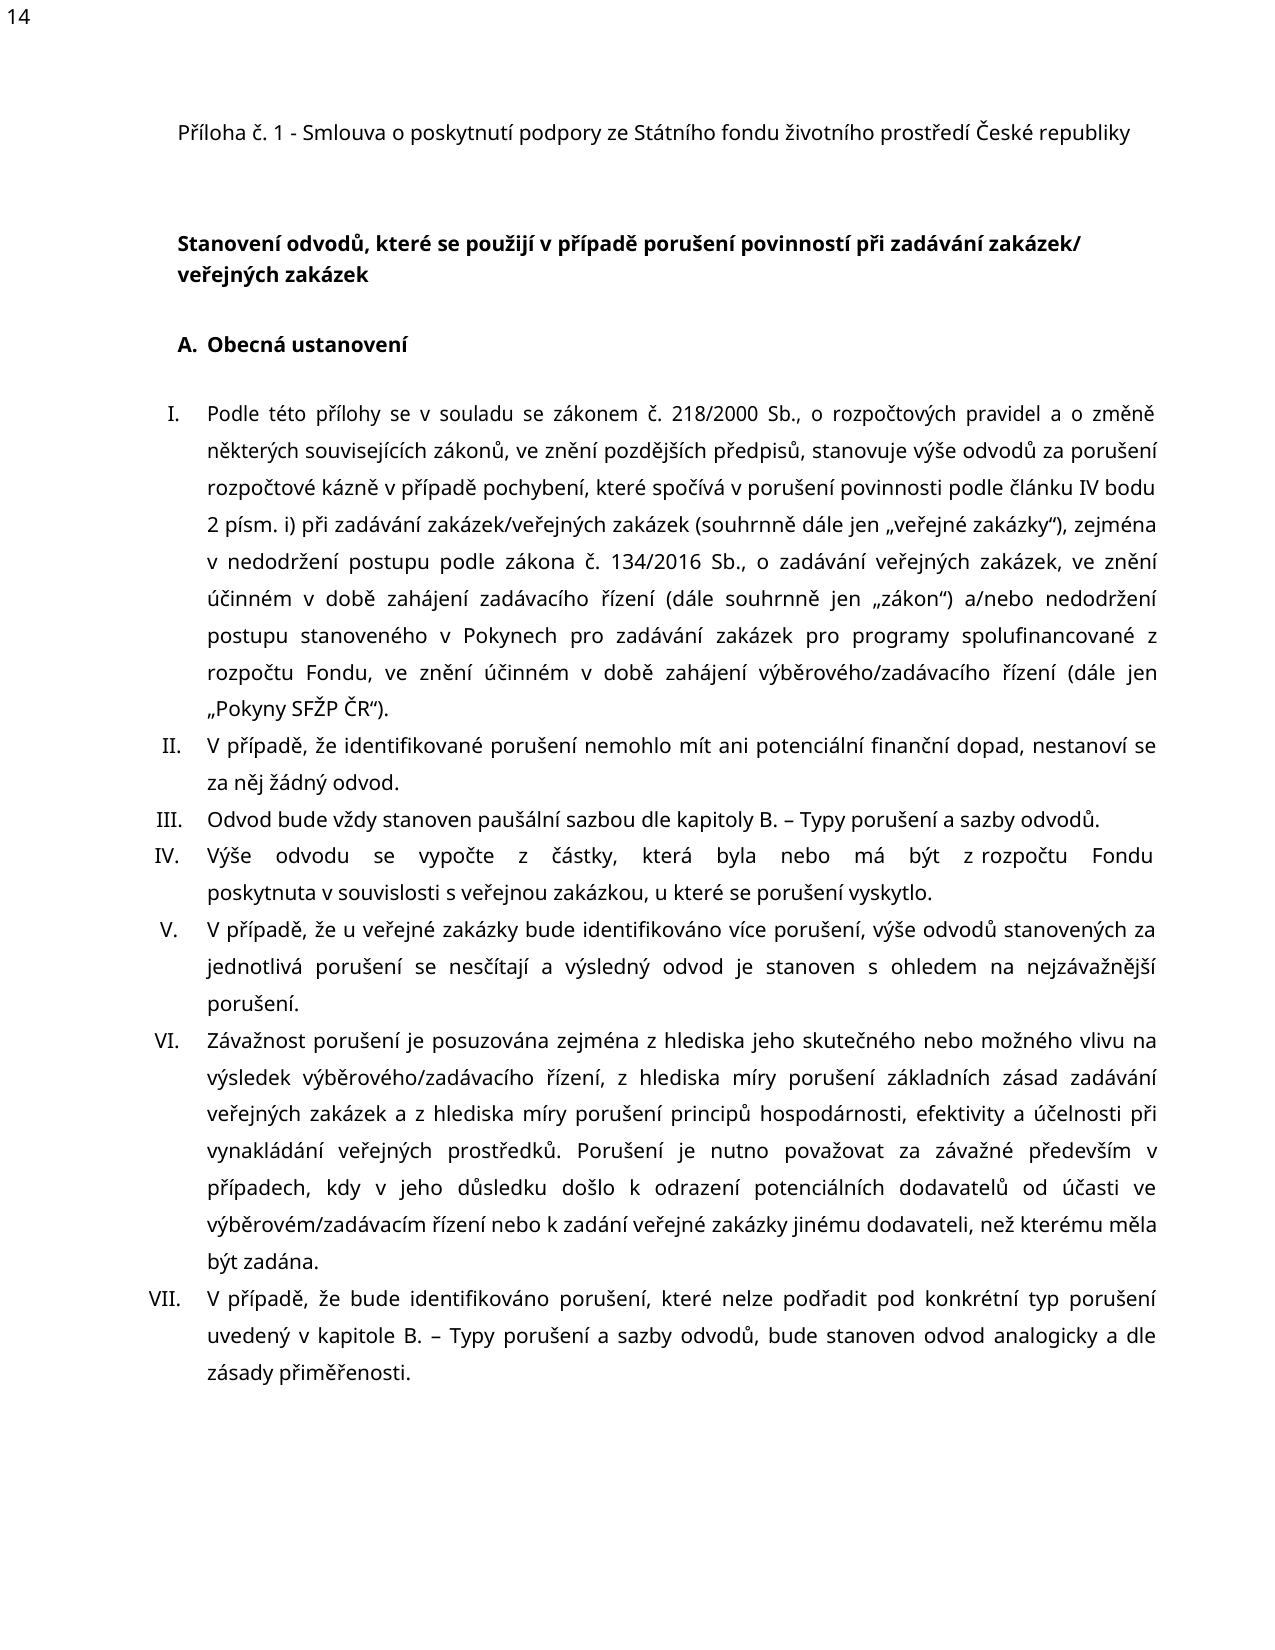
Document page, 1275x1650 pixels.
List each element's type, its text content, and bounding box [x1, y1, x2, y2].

list Obecná ustanovení [177, 330, 1171, 358]
list Závažnost porušení je posuzována zejména z hlediska jeho skutečného nebo možného vlivu na výsledek výběrového/zadávacího řízení, z hlediska míry porušení základních zásad zadávání veřejných zakázek a z hlediska míry porušení principů hospodárnosti, efektivity a účelnosti při vynakládání veřejných prostředků. Porušení je nutno považovat za závažné především v případech, kdy v jeho důsledku došlo k odrazení potenciálních dodavatelů od účasti ve výběrovém/zadávacím řízení nebo k zadání veřejné zakázky jinému dodavateli, než kterému měla být zadána. [154, 1026, 1157, 1275]
list V případě, že identifikované porušení nemohlo mít ani potenciální finanční dopad, nestanoví se za něj žádný odvod. [162, 732, 1157, 797]
list Výše odvodu se vypočte z částky, která byla nebo má být z rozpočtu Fondu poskytnuta v souvislosti s veřejnou zakázkou, u které se porušení vyskytlo. [154, 841, 1157, 907]
text Příloha č. 1 - Smlouva o poskytnutí podpory ze Státního fondu životního prostředí České republiky [177, 118, 1171, 146]
list V případě, že u veřejné zakázky bude identifikováno více porušení, výše odvodů stanovených za jednotlivá porušení se nesčítají a výsledný odvod je stanoven s ohledem na nejzávažnější porušení. [160, 915, 1157, 1017]
list Podle této přílohy se v souladu se zákonem č. 218/2000 Sb., o rozpočtových pravidel a o změně některých souvisejících zákonů, ve znění pozdějších předpisů, stanovuje výše odvodů za porušení rozpočtové kázně v případě pochybení, které spočívá v porušení povinnosti podle článku IV bodu 2 písm. i) při zadávání zakázek/veřejných zakázek (souhrnně dále jen „veřejné zakázky“), zejména v nedodržení postupu podle zákona č. 134/2016 Sb., o zadávání veřejných zakázek, ve znění účinném v době zahájení zadávacího řízení (dále souhrnně jen „zákon“) a/nebo nedodržení postupu stanoveného v Pokynech pro zadávání zakázek pro programy spolufinancované z rozpočtu Fondu, ve znění účinném v době zahájení výběrového/zadávacího řízení (dále jen „Pokyny SFŽP ČR“). [167, 399, 1157, 723]
list V případě, že bude identifikováno porušení, které nelze podřadit pod konkrétní typ porušení uvedený v kapitole B. – Typy porušení a sazby odvodů, bude stanoven odvod analogicky a dle zásady přiměřenosti. [149, 1284, 1157, 1386]
subtitle Stanovení odvodů, které se použijí v případě porušení povinností při zadávání zakázek/ veřejných zakázek [177, 229, 1171, 289]
list Odvod bude vždy stanoven paušální sazbou dle kapitoly B. – Typy porušení a sazby odvodů. [156, 805, 1171, 833]
